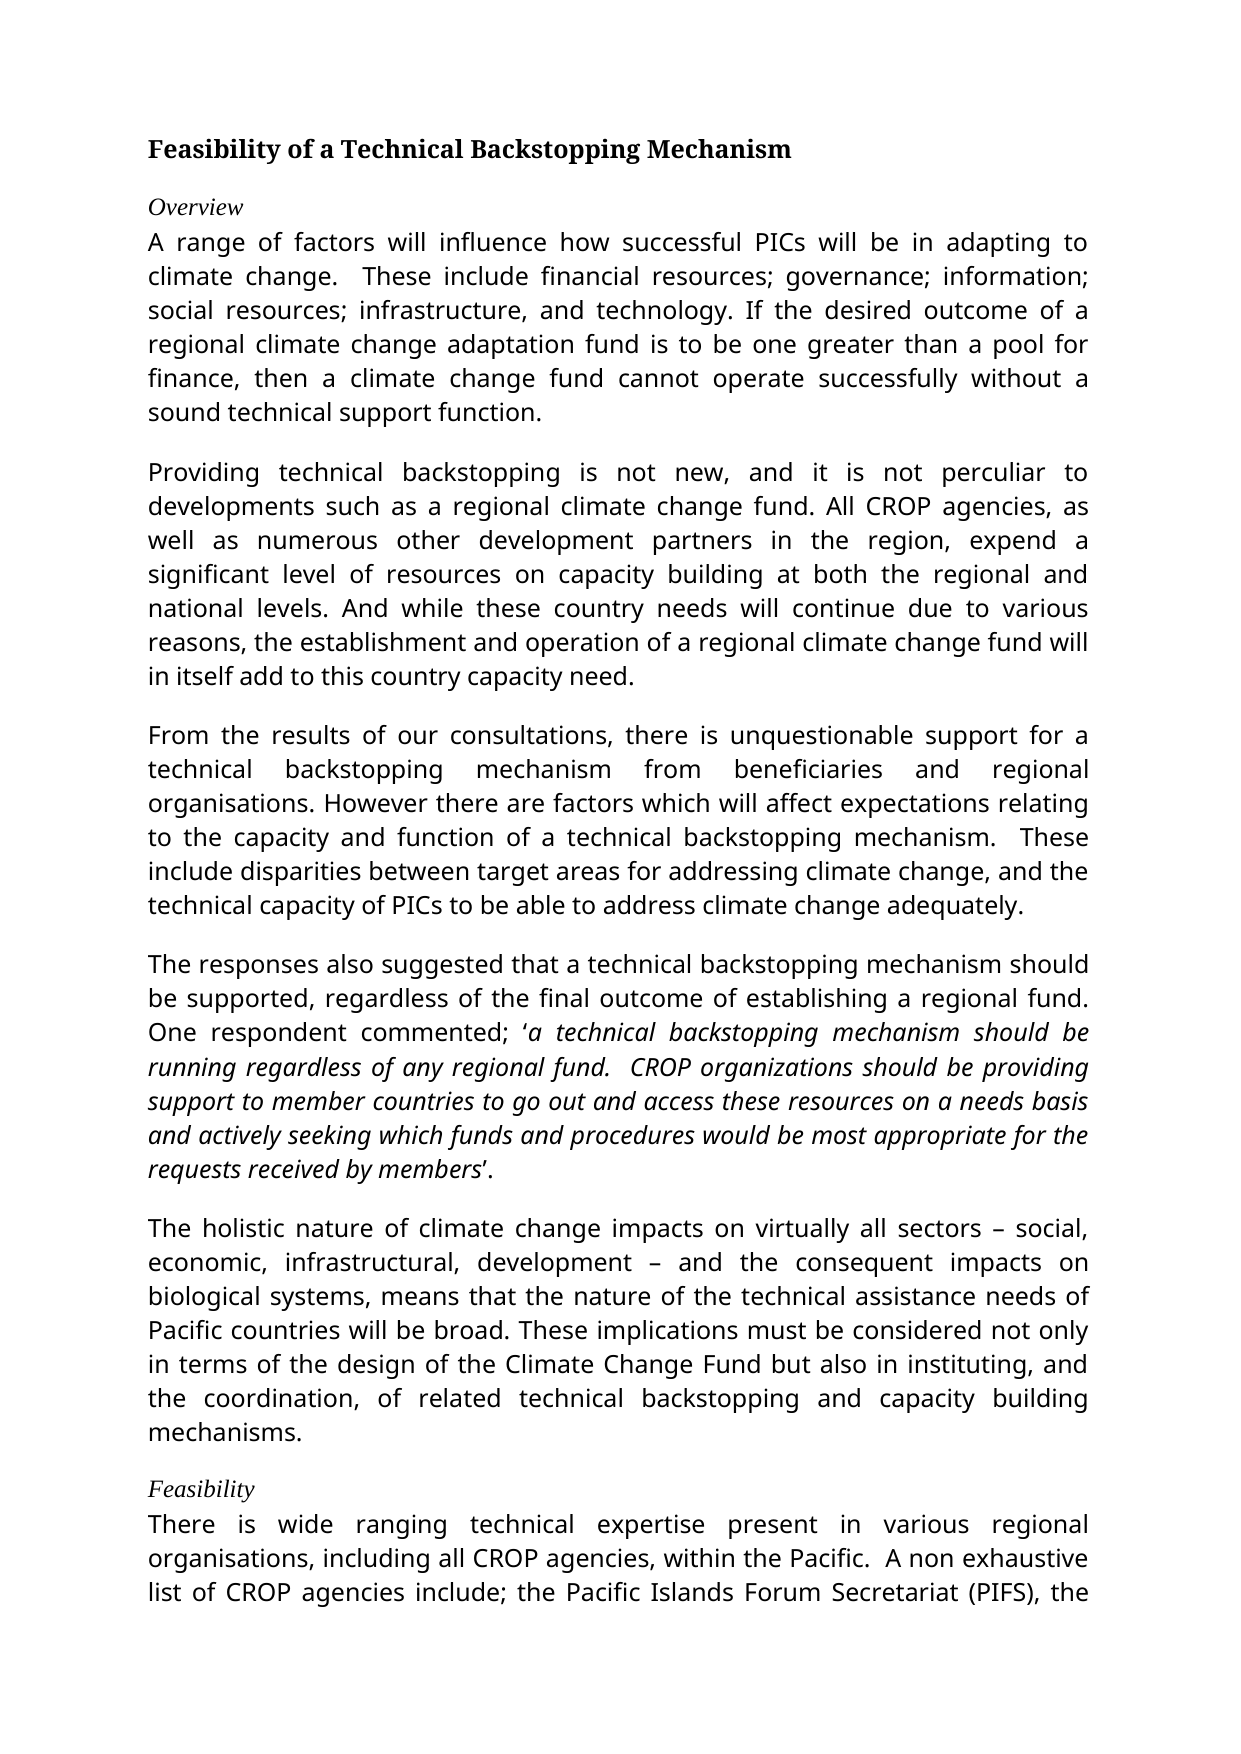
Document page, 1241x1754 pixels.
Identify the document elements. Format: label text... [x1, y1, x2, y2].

subtitle Overview [148, 192, 1090, 221]
text The responses also suggested that a technical backstopping mechanism should be supported, regardless of the final outcome of establishing a regional fund. One respondent commented; ‘a technical backstopping mechanism should be running regardless of any regional fund. CROP organizations should be providing support to member countries to go out and access these resources on a needs basis and actively seeking which funds and procedures would be most appropriate for the requests received by members’. [148, 947, 1090, 1185]
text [148, 1507, 1090, 1609]
text From the results of our consultations, there is unquestionable support for a technical backstopping mechanism from beneficiaries and regional organisations. However there are factors which will affect expectations relating to the capacity and function of a technical backstopping mechanism. These include disparities between target areas for addressing climate change, and the technical capacity of PICs to be able to address climate change adequately. [148, 718, 1090, 922]
text The holistic nature of climate change impacts on virtually all sectors – social, economic, infrastructural, development – and the consequent impacts on biological systems, means that the nature of the technical assistance needs of Pacific countries will be broad. These implications must be considered not only in terms of the design of the Climate Change Fund but also in instituting, and the coordination, of related technical backstopping and capacity building mechanisms. [148, 1210, 1090, 1449]
subtitle Feasibility of a Technical Backstopping Mechanism [148, 132, 1090, 166]
subtitle Feasibility [148, 1474, 1090, 1503]
text Providing technical backstopping is not new, and it is not perculiar to developments such as a regional climate change fund. All CROP agencies, as well as numerous other development partners in the region, expend a significant level of resources on capacity building at both the regional and national levels. And while these country needs will continue due to various reasons, the establishment and operation of a regional climate change fund will in itself add to this country capacity need. [148, 454, 1090, 693]
text A range of factors will influence how successful PICs will be in adapting to climate change. These include financial resources; governance; information; social resources; infrastructure, and technology. If the desired outcome of a regional climate change adaptation fund is to be one greater than a pool for finance, then a climate change fund cannot operate successfully without a sound technical support function. [148, 225, 1090, 429]
